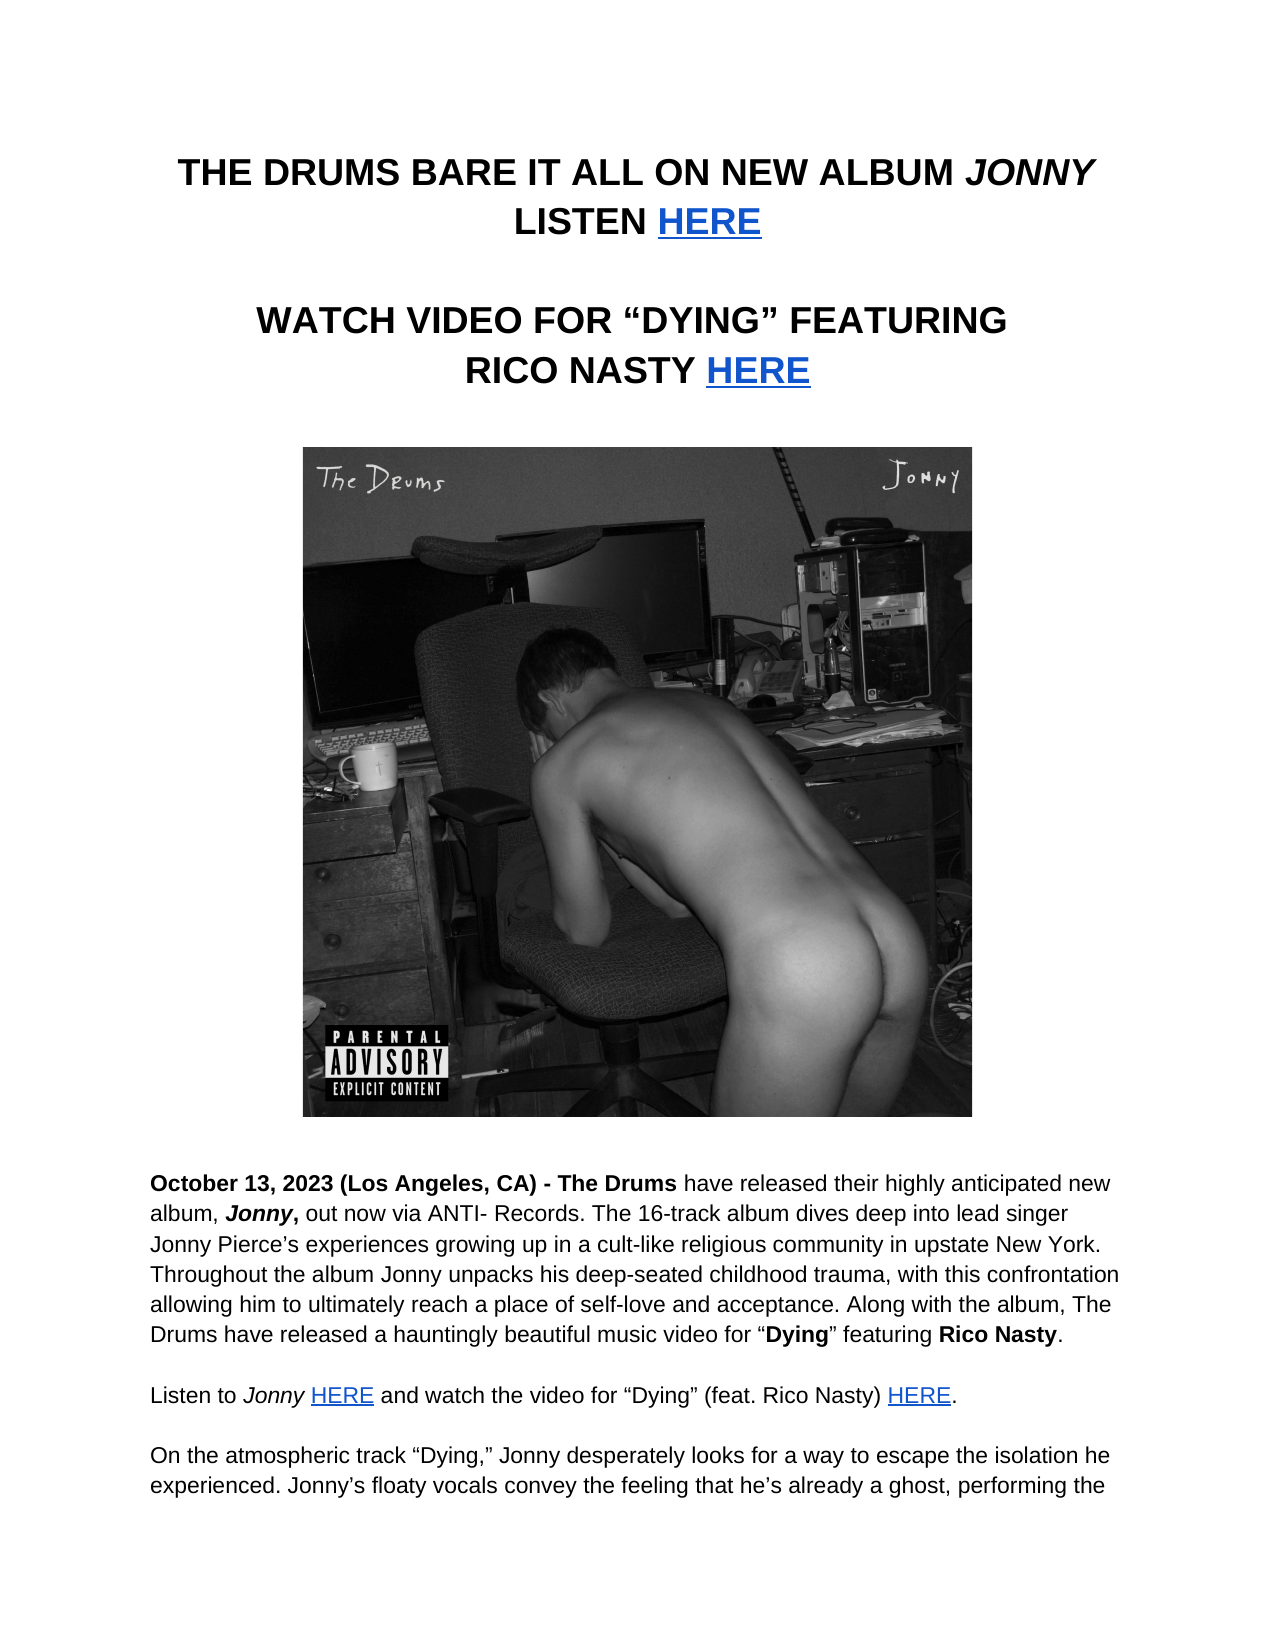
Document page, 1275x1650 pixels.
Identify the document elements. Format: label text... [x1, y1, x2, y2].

text THE DRUMS BARE IT ALL ON NEW ALBUM JONNY [150, 150, 1125, 193]
text Listen to Jonny HERE and watch the video for “Dying” (feat. Rico Nasty) HERE. [150, 1382, 1125, 1408]
picture [302, 447, 973, 1117]
text WATCH VIDEO FOR “DYING” FEATURING RICO NASTY HERE [150, 299, 1125, 391]
text LISTEN HERE [150, 199, 1125, 243]
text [150, 1442, 1125, 1499]
text October 13, 2023 (Los Angeles, CA) - The Drums have released their highly anticipated new album, Jonny, out now via ANTI- Records. The 16-track album dives deep into lead singer Jonny Pierce’s experiences growing up in a cult-like religious community in upstate New York. Throughout the album Jonny unpacks his deep-seated childhood trauma, with this confrontation allowing him to ultimately reach a place of self-love and acceptance. Along with the album, The Drums have released a hauntingly beautiful music video for “Dying” featuring Rico Nasty. [150, 1170, 1125, 1348]
